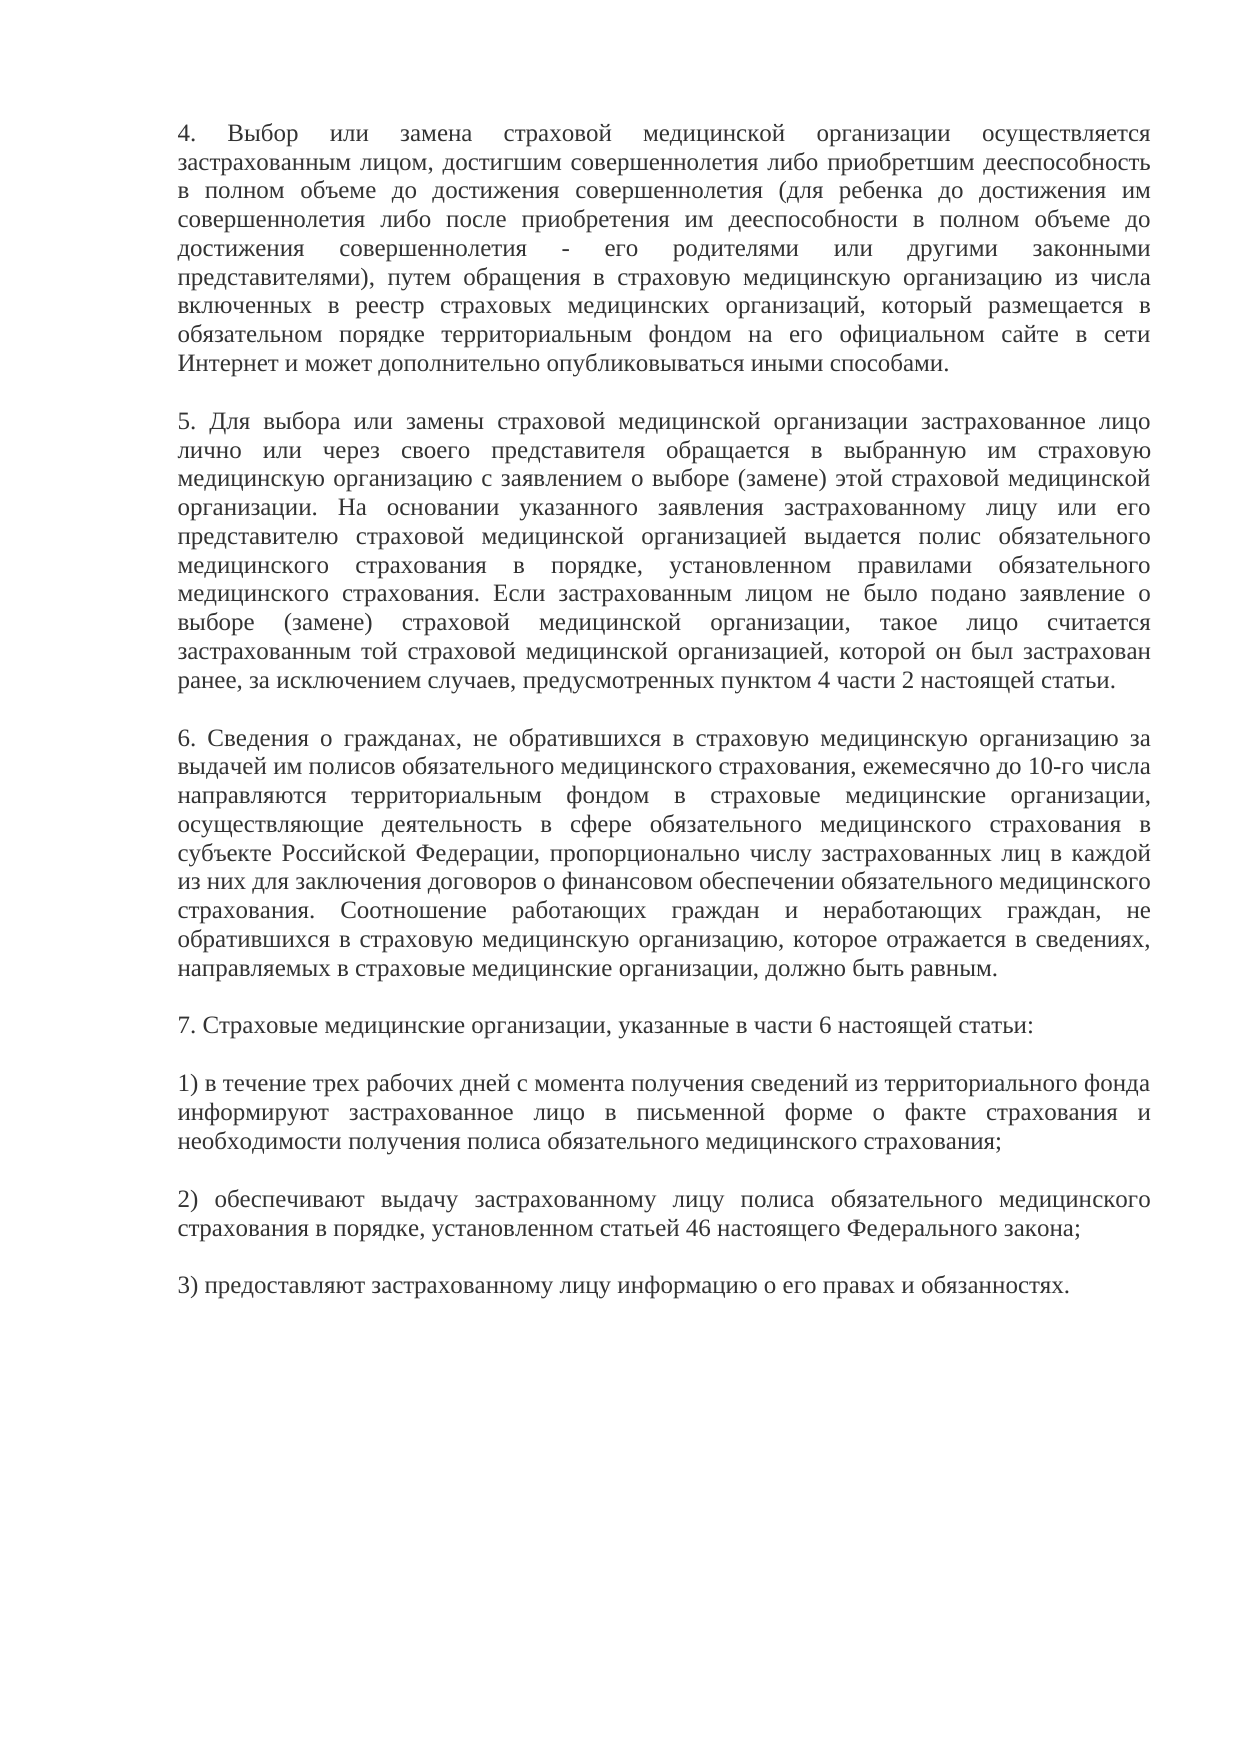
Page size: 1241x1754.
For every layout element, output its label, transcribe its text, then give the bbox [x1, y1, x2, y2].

text 1) в течение трех рабочих дней с момента получения сведений из территориального фонда информируют застрахованное лицо в письменной форме о факте страхования и необходимости получения полиса обязательного медицинского страхования; [177, 1068, 1152, 1155]
text 7. Страховые медицинские организации, указанные в части 6 настоящей статьи: [177, 1011, 1152, 1039]
text 5. Для выбора или замены страховой медицинской организации застрахованное лицо лично или через своего представителя обращается в выбранную им страховую медицинскую организацию с заявлением о выборе (замене) этой страховой медицинской организации. На основании указанного заявления застрахованному лицу или его представителю страховой медицинской организацией выдается полис обязательного медицинского страхования в порядке, установленном правилами обязательного медицинского страхования. Если застрахованным лицом не было подано заявление о выборе (замене) страховой медицинской организации, такое лицо считается застрахованным той страховой медицинской организацией, которой он был застрахован ранее, за исключением случаев, предусмотренных пунктом 4 части 2 настоящей статьи. [177, 406, 1152, 693]
text 4. Выбор или замена страховой медицинской организации осуществляется застрахованным лицом, достигшим совершеннолетия либо приобретшим дееспособность в полном объеме до достижения совершеннолетия (для ребенка до достижения им совершеннолетия либо после приобретения им дееспособности в полном объеме до достижения совершеннолетия - его родителями или другими законными представителями), путем обращения в страховую медицинскую организацию из числа включенных в реестр страховых медицинских организаций, который размещается в обязательном порядке территориальным фондом на его официальном сайте в сети Интернет и может дополнительно опубликовываться иными способами. [177, 118, 1152, 377]
text 3) предоставляют застрахованному лицу информацию о его правах и обязанностях. [177, 1271, 1152, 1299]
text 6. Сведения о гражданах, не обратившихся в страховую медицинскую организацию за выдачей им полисов обязательного медицинского страхования, ежемесячно до 10-го числа направляются территориальным фондом в страховые медицинские организации, осуществляющие деятельность в сфере обязательного медицинского страхования в субъекте Российской Федерации, пропорционально числу застрахованных лиц в каждой из них для заключения договоров о финансовом обеспечении обязательного медицинского страхования. Соотношение работающих граждан и неработающих граждан, не обратившихся в страховую медицинскую организацию, которое отражается в сведениях, направляемых в страховые медицинские организации, должно быть равным. [177, 723, 1152, 981]
text 2) обеспечивают выдачу застрахованному лицу полиса обязательного медицинского страхования в порядке, установленном статьей 46 настоящего Федерального закона; [177, 1184, 1152, 1241]
